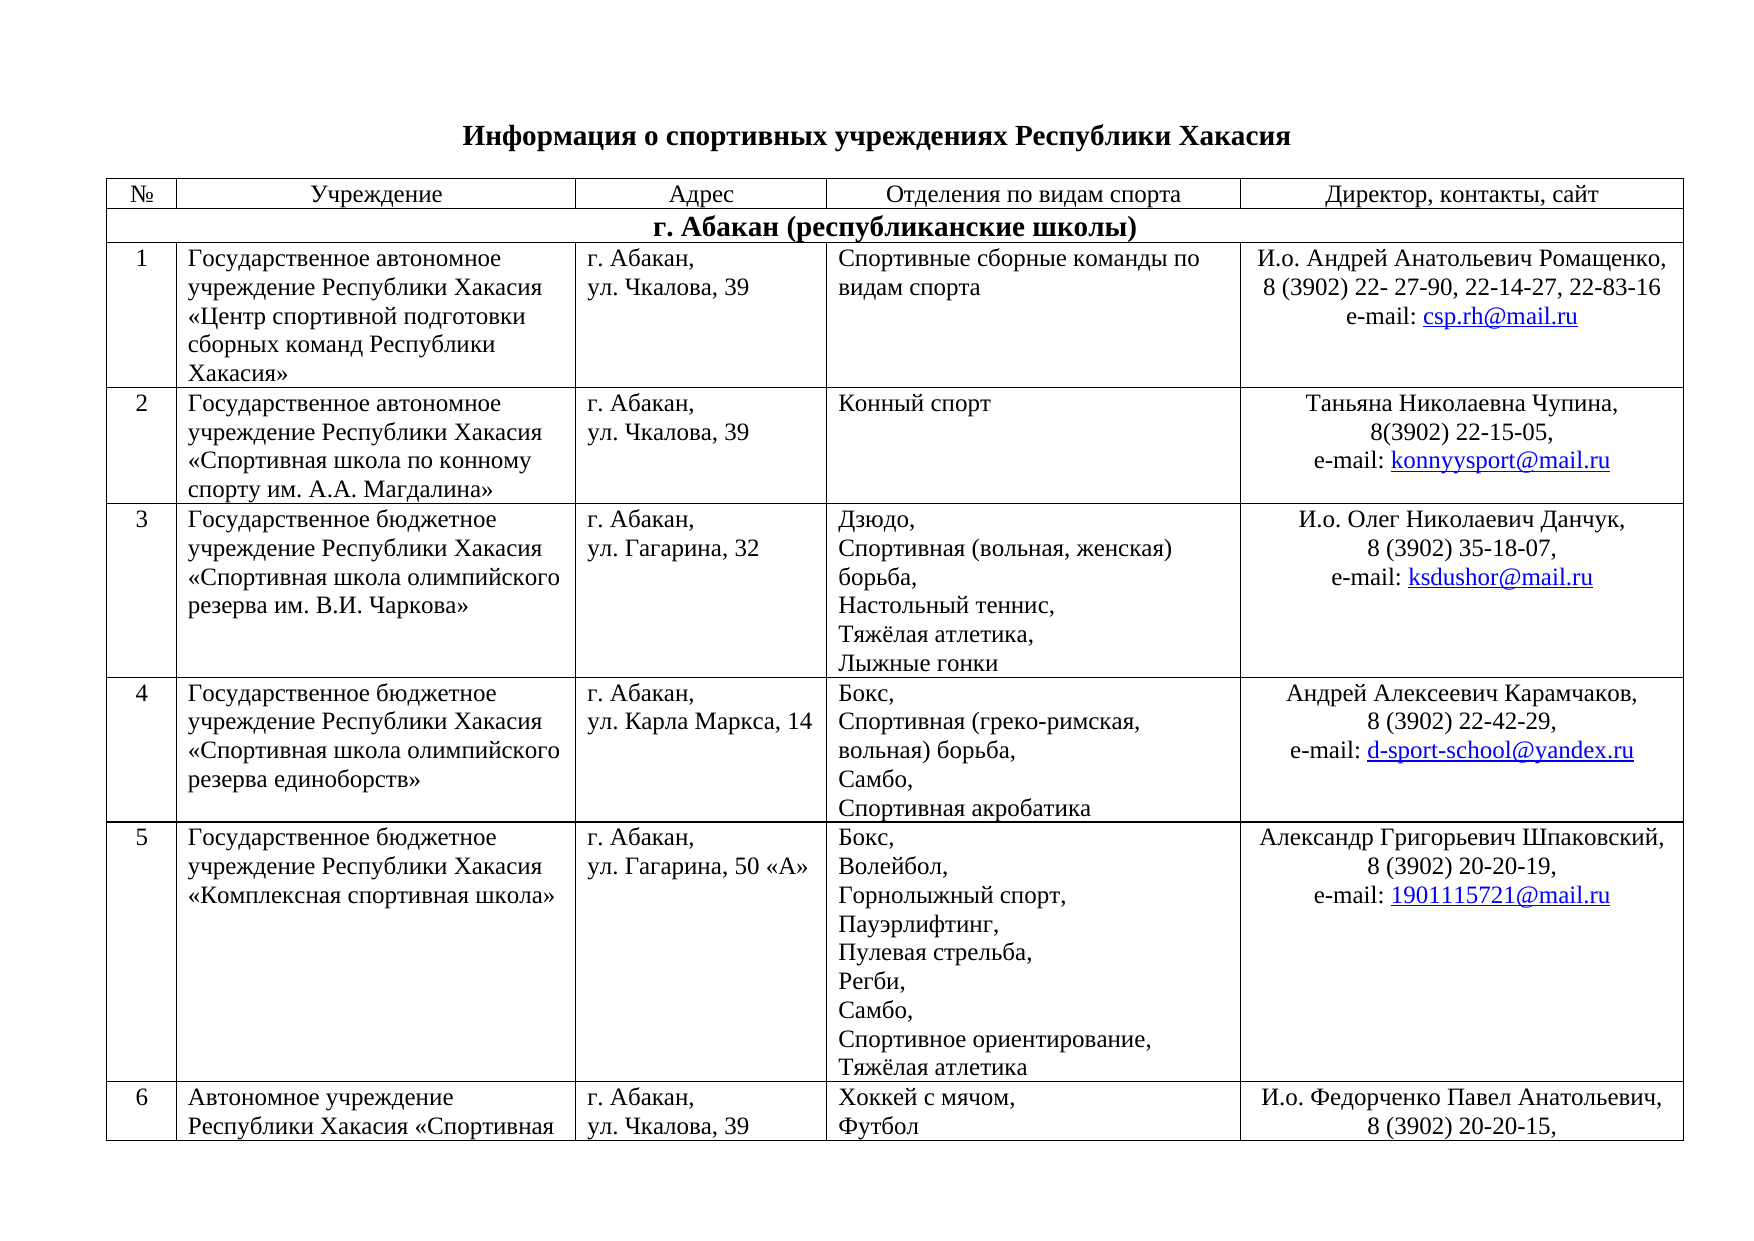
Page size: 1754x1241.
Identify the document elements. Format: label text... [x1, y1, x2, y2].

table_header № [107, 179, 176, 208]
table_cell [177, 1082, 575, 1140]
table_cell Государственное бюджетное учреждение Республики Хакасия «Комплексная спортивная школа» [177, 823, 575, 1081]
table_cell И.о. Андрей Анатольевич Ромащенко, 8 (3902) 22- 27-90, 22-14-27, 22-83-16 e-mail: csp.rh@mail.ru [1241, 243, 1683, 387]
table_cell Спортивные сборные команды по видам спорта [827, 243, 1240, 387]
table_cell 6 [107, 1082, 176, 1140]
table_cell 5 [107, 823, 176, 1081]
table_cell Бокс, Волейбол, Горнолыжный спорт, Пауэрлифтинг, Пулевая стрельба, Регби, Самбо, Спортивное ориентирование, Тяжёлая атлетика [827, 823, 1240, 1081]
table_cell г. Абакан, ул. Чкалова, 39 [576, 388, 826, 503]
table_cell Государственное бюджетное учреждение Республики Хакасия «Спортивная школа олимпийского резерва единоборств» [177, 678, 575, 821]
table_cell 2 [107, 388, 176, 503]
table_cell г. Абакан, ул. Гагарина, 50 «А» [576, 823, 826, 1081]
table_cell Александр Григорьевич Шпаковский, 8 (3902) 20-20-19, e-mail: 1901115721@mail.ru [1241, 823, 1683, 1081]
table_header Учреждение [177, 179, 575, 208]
table_cell г. Абакан (республиканские школы) [107, 209, 1683, 242]
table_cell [827, 1082, 1240, 1140]
table_header Отделения по видам спорта [827, 179, 1240, 208]
table_cell Конный спорт [827, 388, 1240, 503]
table_header Адрес [576, 179, 826, 208]
table_cell Государственное автономное учреждение Республики Хакасия «Центр спортивной подготовки сборных команд Республики Хакасия» [177, 243, 575, 387]
table_cell Дзюдо, Спортивная (вольная, женская) борьба, Настольный теннис, Тяжёлая атлетика, Лыжные гонки [827, 504, 1240, 677]
table_cell 1 [107, 243, 176, 387]
table_cell Таньяна Николаевна Чупина, 8(3902) 22-15-05, e-mail: konnyysport@mail.ru [1241, 388, 1683, 503]
table_cell Государственное бюджетное учреждение Республики Хакасия «Спортивная школа олимпийского резерва им. В.И. Чаркова» [177, 504, 575, 677]
table_cell Бокс, Спортивная (греко-римская, вольная) борьба, Самбо, Спортивная акробатика [827, 678, 1240, 821]
table_header Директор, контакты, сайт [1241, 179, 1683, 208]
table_cell г. Абакан, ул. Карла Маркса, 14 [576, 678, 826, 821]
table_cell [1241, 1082, 1683, 1140]
table_cell 4 [107, 678, 176, 821]
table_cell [576, 1082, 826, 1140]
text Информация о спортивных учреждениях Республики Хакасия [118, 118, 1636, 152]
table_cell Государственное автономное учреждение Республики Хакасия «Спортивная школа по конному спорту им. А.А. Магдалина» [177, 388, 575, 503]
table_cell г. Абакан, ул. Чкалова, 39 [576, 243, 826, 387]
table_cell Андрей Алексеевич Карамчаков, 8 (3902) 22-42-29, e-mail: d-sport-school@yandex.ru [1241, 678, 1683, 821]
table_cell 3 [107, 504, 176, 677]
table_cell И.о. Олег Николаевич Данчук, 8 (3902) 35-18-07, e-mail: ksdushor@mail.ru [1241, 504, 1683, 677]
table_cell г. Абакан, ул. Гагарина, 32 [576, 504, 826, 677]
